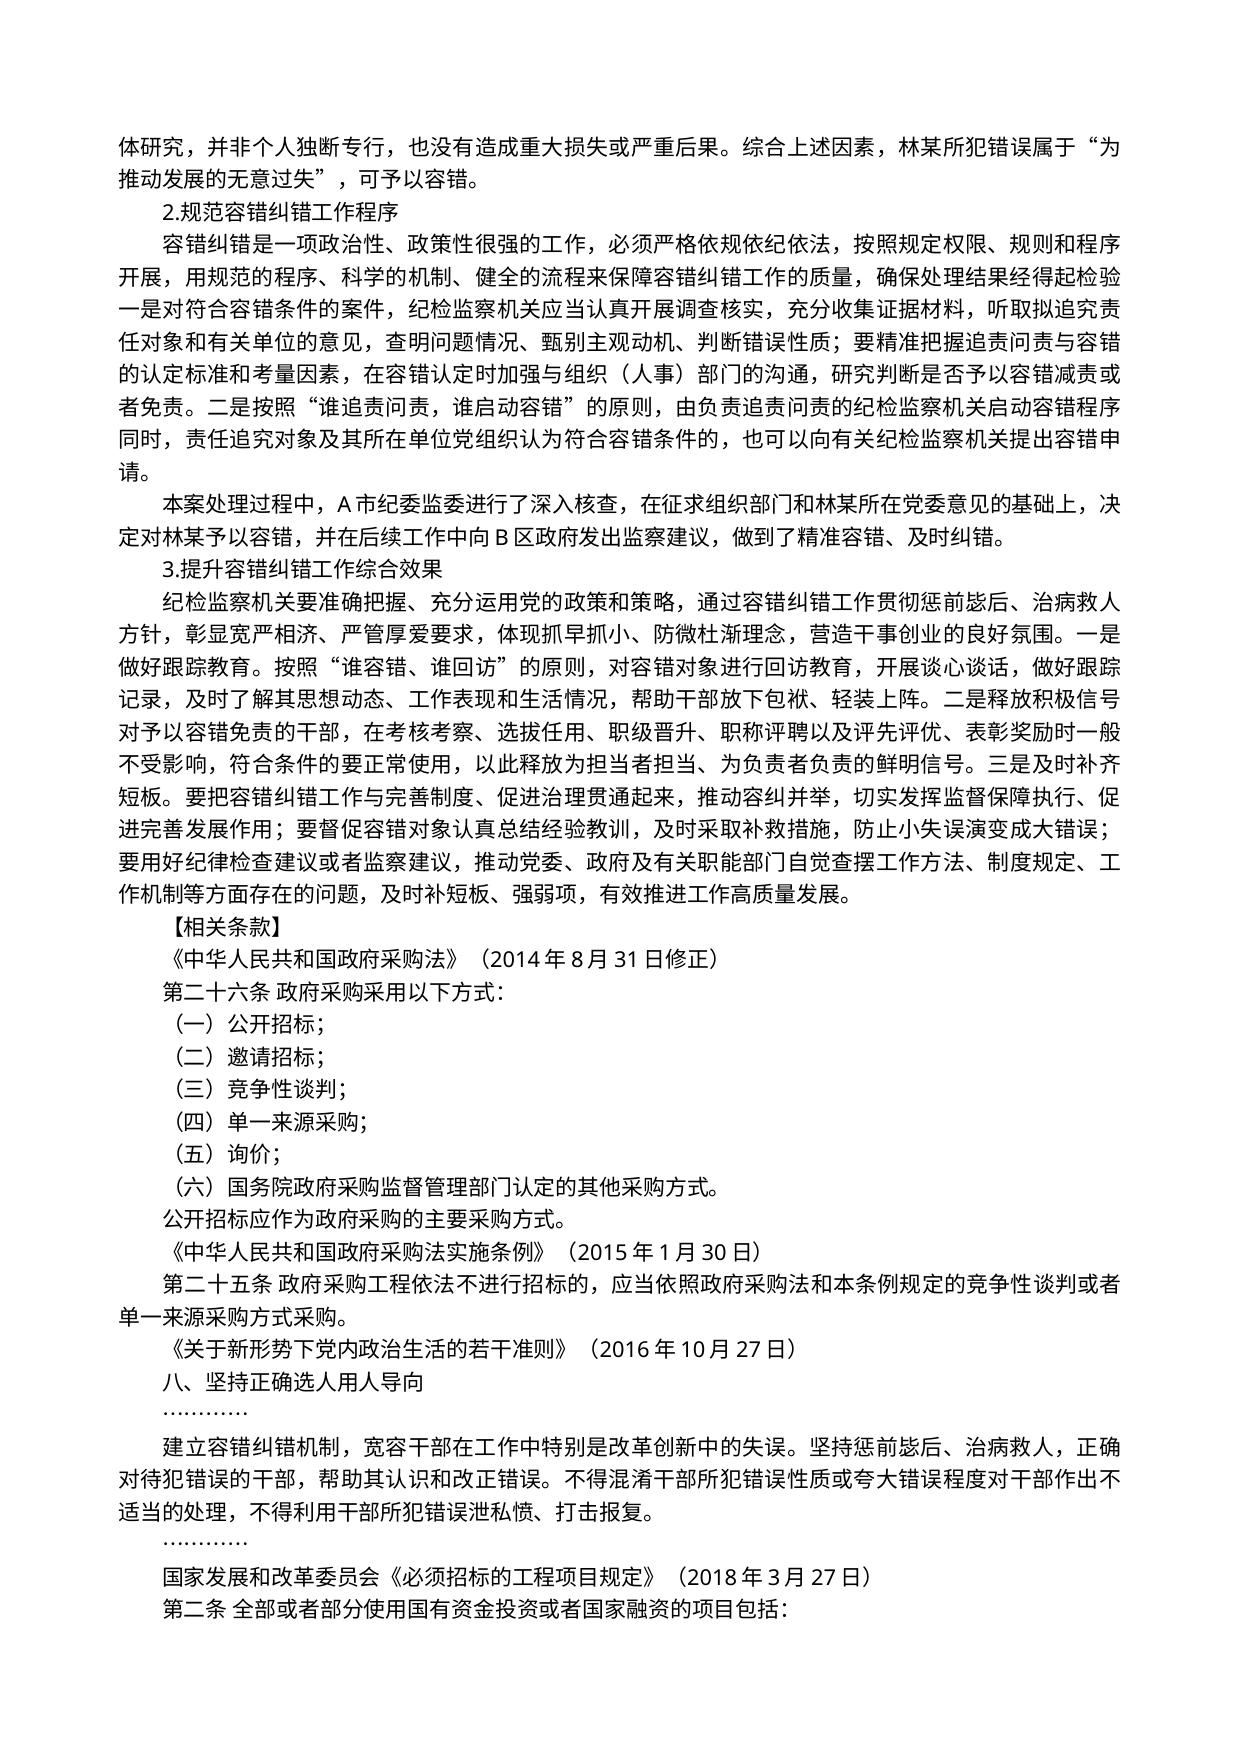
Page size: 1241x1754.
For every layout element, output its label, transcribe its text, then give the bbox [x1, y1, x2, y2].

text （一）公开招标； [118, 1007, 1122, 1039]
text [118, 129, 1122, 194]
text 第二十六条 政府采购采用以下方式： [118, 974, 1122, 1007]
text 《中华人民共和国政府采购法》（2014年8月31日修正） [118, 942, 1122, 974]
text 纪检监察机关要准确把握、充分运用党的政策和策略，通过容错纠错工作贯彻惩前毖后、治病救人方针，彰显宽严相济、严管厚爱要求，体现抓早抓小、防微杜渐理念，营造干事创业的良好氛围。一是做好跟踪教育。按照“谁容错、谁回访”的原则，对容错对象进行回访教育，开展谈心谈话，做好跟踪记录，及时了解其思想动态、工作表现和生活情况，帮助干部放下包袱、轻装上阵。二是释放积极信号。对予以容错免责的干部，在考核考察、选拔任用、职级晋升、职称评聘以及评先评优、表彰奖励时一般不受影响，符合条件的要正常使用，以此释放为担当者担当、为负责者负责的鲜明信号。三是及时补齐短板。要把容错纠错工作与完善制度、促进治理贯通起来，推动容纠并举，切实发挥监督保障执行、促进完善发展作用；要督促容错对象认真总结经验教训，及时采取补救措施，防止小失误演变成大错误；要用好纪律检查建议或者监察建议，推动党委、政府及有关职能部门自觉查摆工作方法、制度规定、工作机制等方面存在的问题，及时补短板、强弱项，有效推进工作高质量发展。 [118, 584, 1122, 909]
text ………… [118, 1527, 1122, 1559]
text 【相关条款】 [118, 909, 1122, 942]
text 2.规范容错纠错工作程序 [118, 194, 1122, 227]
text 八、坚持正确选人用人导向 [118, 1364, 1122, 1397]
text 3.提升容错纠错工作综合效果 [118, 552, 1122, 584]
text 公开招标应作为政府采购的主要采购方式。 [118, 1202, 1122, 1234]
text （五）询价； [118, 1137, 1122, 1169]
text 《中华人民共和国政府采购法实施条例》（2015年1月30日） [118, 1234, 1122, 1267]
text 本案处理过程中，A市纪委监委进行了深入核查，在征求组织部门和林某所在党委意见的基础上，决定对林某予以容错，并在后续工作中向B区政府发出监察建议，做到了精准容错、及时纠错。 [118, 487, 1122, 552]
text 第二十五条 政府采购工程依法不进行招标的，应当依照政府采购法和本条例规定的竞争性谈判或者单一来源采购方式采购。 [118, 1267, 1122, 1332]
text （四）单一来源采购； [118, 1104, 1122, 1137]
text 国家发展和改革委员会《必须招标的工程项目规定》（2018年3月27日） [118, 1559, 1122, 1592]
text （六）国务院政府采购监督管理部门认定的其他采购方式。 [118, 1169, 1122, 1202]
text 第二条 全部或者部分使用国有资金投资或者国家融资的项目包括： [118, 1592, 1122, 1624]
text ………… [118, 1397, 1122, 1429]
text （二）邀请招标； [118, 1039, 1122, 1072]
text 建立容错纠错机制，宽容干部在工作中特别是改革创新中的失误。坚持惩前毖后、治病救人，正确对待犯错误的干部，帮助其认识和改正错误。不得混淆干部所犯错误性质或夸大错误程度对干部作出不适当的处理，不得利用干部所犯错误泄私愤、打击报复。 [118, 1429, 1122, 1527]
text （三）竞争性谈判； [118, 1072, 1122, 1104]
text 容错纠错是一项政治性、政策性很强的工作，必须严格依规依纪依法，按照规定权限、规则和程序开展，用规范的程序、科学的机制、健全的流程来保障容错纠错工作的质量，确保处理结果经得起检验。一是对符合容错条件的案件，纪检监察机关应当认真开展调查核实，充分收集证据材料，听取拟追究责任对象和有关单位的意见，查明问题情况、甄别主观动机、判断错误性质；要精准把握追责问责与容错的认定标准和考量因素，在容错认定时加强与组织（人事）部门的沟通，研究判断是否予以容错减责或者免责。二是按照“谁追责问责，谁启动容错”的原则，由负责追责问责的纪检监察机关启动容错程序。同时，责任追究对象及其所在单位党组织认为符合容错条件的，也可以向有关纪检监察机关提出容错申请。 [118, 227, 1122, 487]
text 《关于新形势下党内政治生活的若干准则》（2016年10月27日） [118, 1332, 1122, 1364]
